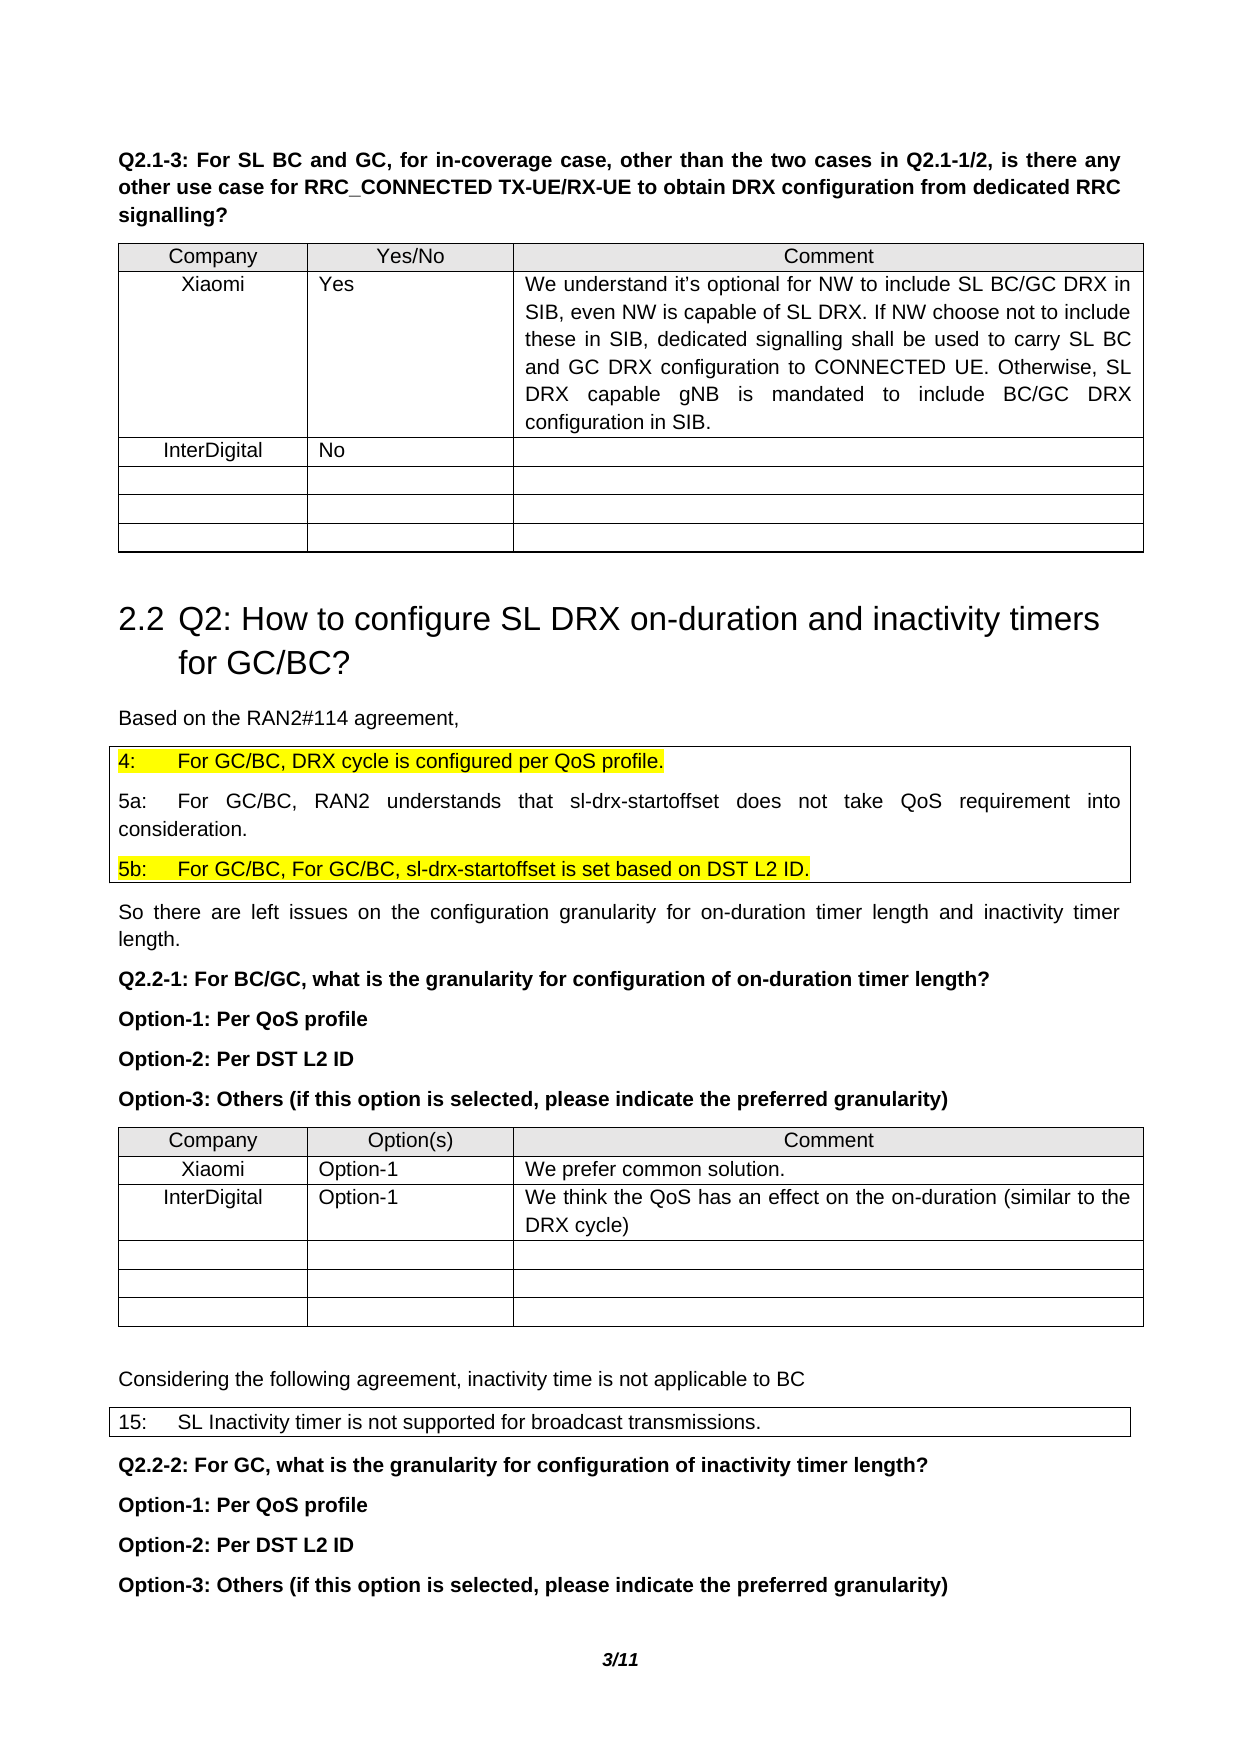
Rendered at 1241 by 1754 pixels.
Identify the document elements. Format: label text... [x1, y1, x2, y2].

table_cell Option-1 [308, 1157, 513, 1184]
table_cell Option-1 [308, 1185, 513, 1240]
table_cell [308, 1241, 513, 1269]
table_cell [119, 1241, 307, 1269]
table_header Comment [514, 1128, 1143, 1156]
text 5a: For GC/BC, RAN2 understands that sl-drx-startoffset does not take QoS requirement into consideration. [110, 786, 1130, 840]
table_cell [514, 1241, 1143, 1269]
table_cell [514, 438, 1143, 466]
table_cell [119, 1270, 307, 1297]
table_header Yes/No [308, 244, 513, 271]
table_cell No [308, 438, 513, 466]
table_cell Xiaomi [119, 272, 307, 437]
table_cell [308, 495, 513, 523]
text Considering the following agreement, inactivity time is not applicable to BC [118, 1367, 1122, 1391]
subtitle Q2: How to configure SL DRX on-duration and inactivity timers for GC/BC? [118, 599, 1122, 681]
table_cell We prefer common solution. [514, 1157, 1143, 1184]
table_cell [119, 467, 307, 494]
text Option-2: Per DST L2 ID [118, 1533, 1122, 1557]
table_cell We think the QoS has an effect on the on-duration (similar to the DRX cycle) [514, 1185, 1143, 1240]
table_cell [308, 1270, 513, 1297]
text Q2.2-1: For BC/GC, what is the granularity for configuration of on-duration timer length? [118, 967, 1122, 991]
table_header Comment [514, 244, 1143, 271]
table_header Company [119, 1128, 307, 1156]
table_cell [119, 524, 307, 551]
table_cell Xiaomi [119, 1157, 307, 1184]
table_cell [308, 1298, 513, 1326]
table_cell [514, 524, 1143, 551]
text Q2.1-3: For SL BC and GC, for in-coverage case, other than the two cases in Q2.1-1/2, is there any other use case for RRC_CONNECTED TX-UE/RX-UE to obtain DRX configuration from dedicated RRC signalling? [118, 148, 1122, 227]
table_cell [308, 524, 513, 551]
text 15: SL Inactivity timer is not supported for broadcast transmissions. [110, 1408, 1130, 1436]
text Based on the RAN2#114 agreement, [118, 706, 1122, 730]
table_cell [308, 467, 513, 494]
table_header Option(s) [308, 1128, 513, 1156]
table_cell [514, 495, 1143, 523]
table_cell [119, 1298, 307, 1326]
table_cell We understand it’s optional for NW to include SL BC/GC DRX in SIB, even NW is capable of SL DRX. If NW choose not to include these in SIB, dedicated signalling shall be used to carry SL BC and GC DRX configuration to CONNECTED UE. Otherwise, SL DRX capable gNB is mandated to include BC/GC DRX configuration in SIB. [514, 272, 1143, 437]
text 4: For GC/BC, DRX cycle is configured per QoS profile. [110, 747, 1130, 773]
table_cell [514, 467, 1143, 494]
table_cell [514, 1298, 1143, 1326]
text Option-1: Per QoS profile [118, 1493, 1122, 1517]
table_cell [514, 1270, 1143, 1297]
text Q2.2-2: For GC, what is the granularity for configuration of inactivity timer length? [118, 1453, 1122, 1477]
text Option-3: Others (if this option is selected, please indicate the preferred granularity) [118, 1573, 1122, 1597]
table_cell InterDigital [119, 1185, 307, 1240]
table_cell InterDigital [119, 438, 307, 466]
table_cell [119, 495, 307, 523]
text So there are left issues on the configuration granularity for on-duration timer length and inactivity timer length. [118, 899, 1122, 951]
text Option-1: Per QoS profile [118, 1007, 1122, 1031]
table_cell Yes [308, 272, 513, 437]
text Option-3: Others (if this option is selected, please indicate the preferred granularity) [118, 1087, 1122, 1111]
text 5b: For GC/BC, For GC/BC, sl-drx-startoffset is set based on DST L2 ID. [110, 853, 1130, 882]
text Option-2: Per DST L2 ID [118, 1047, 1122, 1071]
table_header Company [119, 244, 307, 271]
